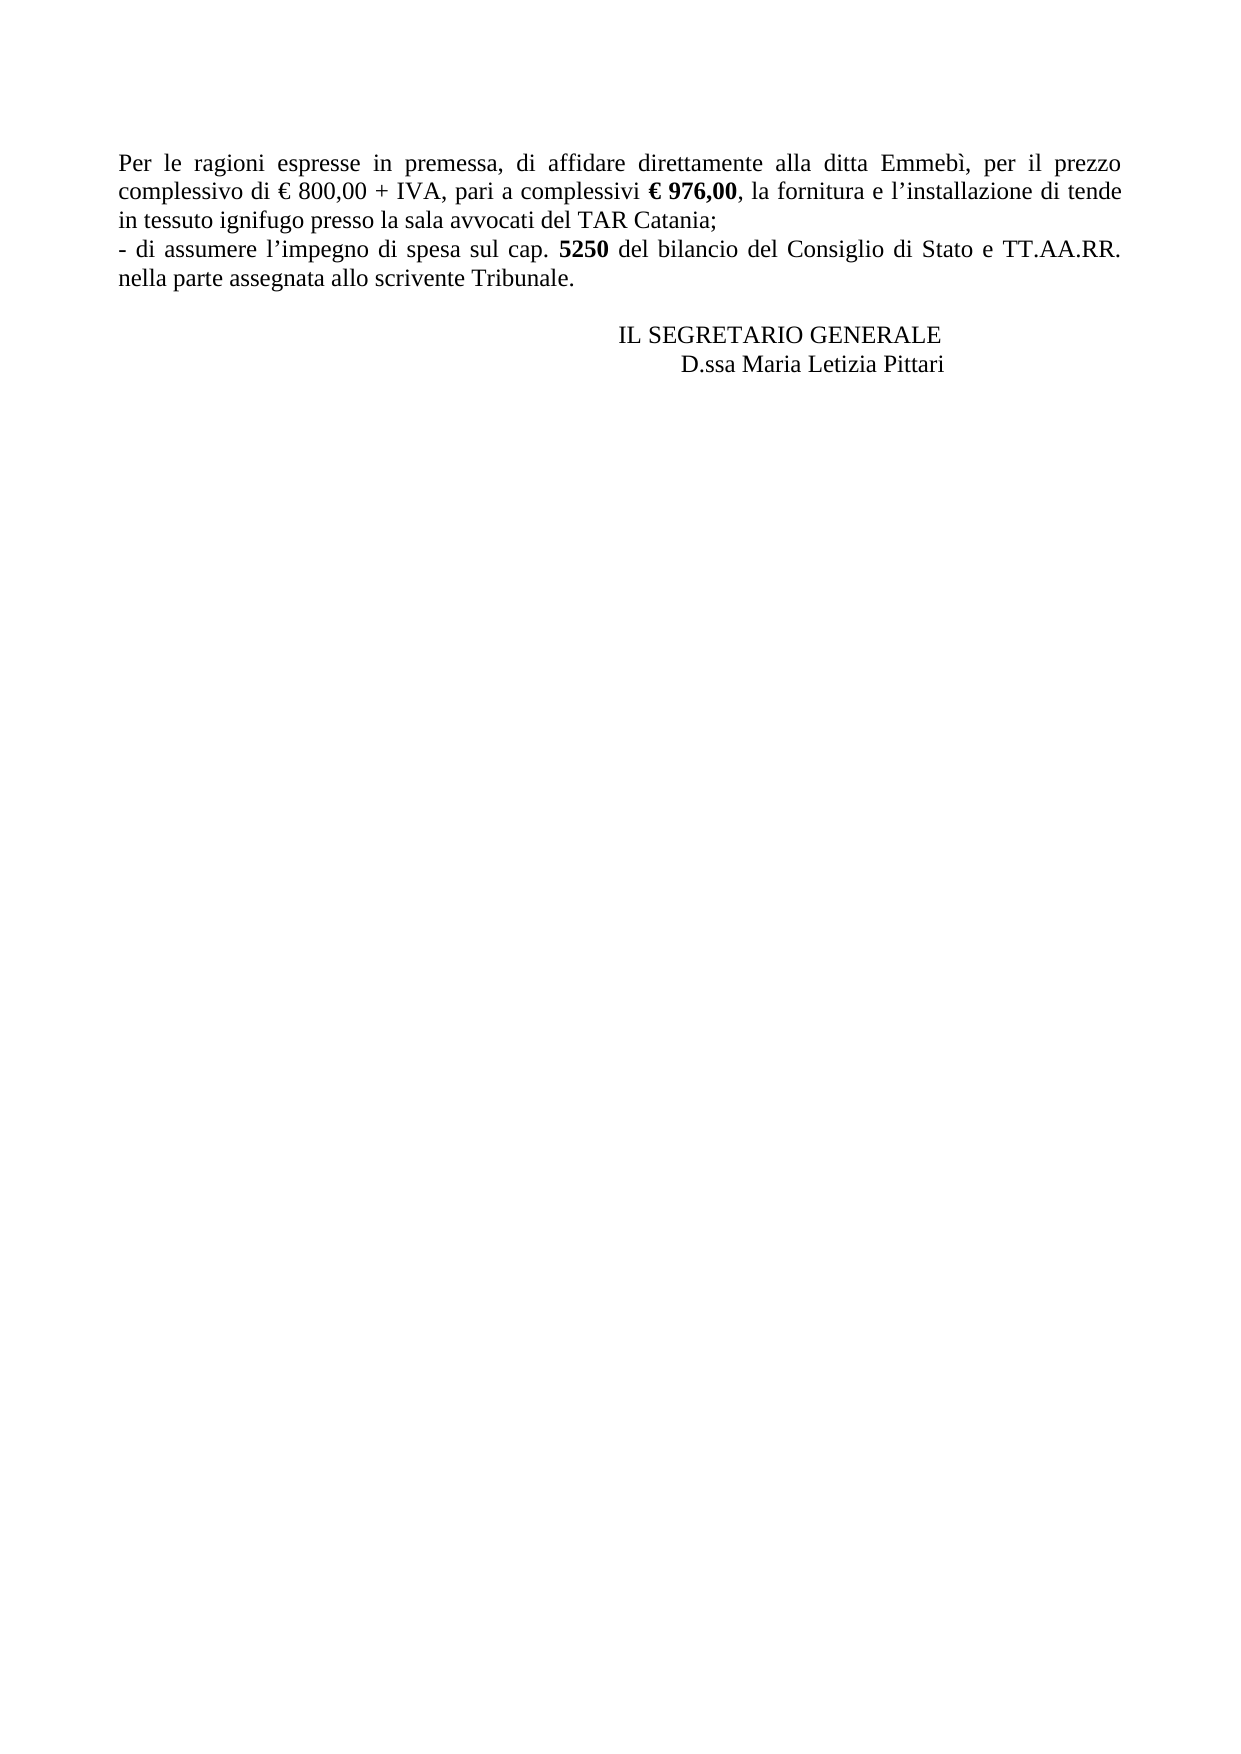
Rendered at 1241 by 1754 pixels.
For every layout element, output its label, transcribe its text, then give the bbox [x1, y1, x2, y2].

text Per le ragioni espresse in premessa, di affidare direttamente alla ditta Emmebì, per il prezzo complessivo di € 800,00 + IVA, pari a complessivi € 976,00, la fornitura e l’installazione di tende in tessuto ignifugo presso la sala avvocati del TAR Catania; [118, 148, 1122, 234]
text IL SEGRETARIO GENERALE [118, 320, 1122, 349]
text D.ssa Maria Letizia Pittari [118, 349, 1122, 378]
text - di assumere l’impegno di spesa sul cap. 5250 del bilancio del Consiglio di Stato e TT.AA.RR. nella parte assegnata allo scrivente Tribunale. [118, 234, 1122, 291]
